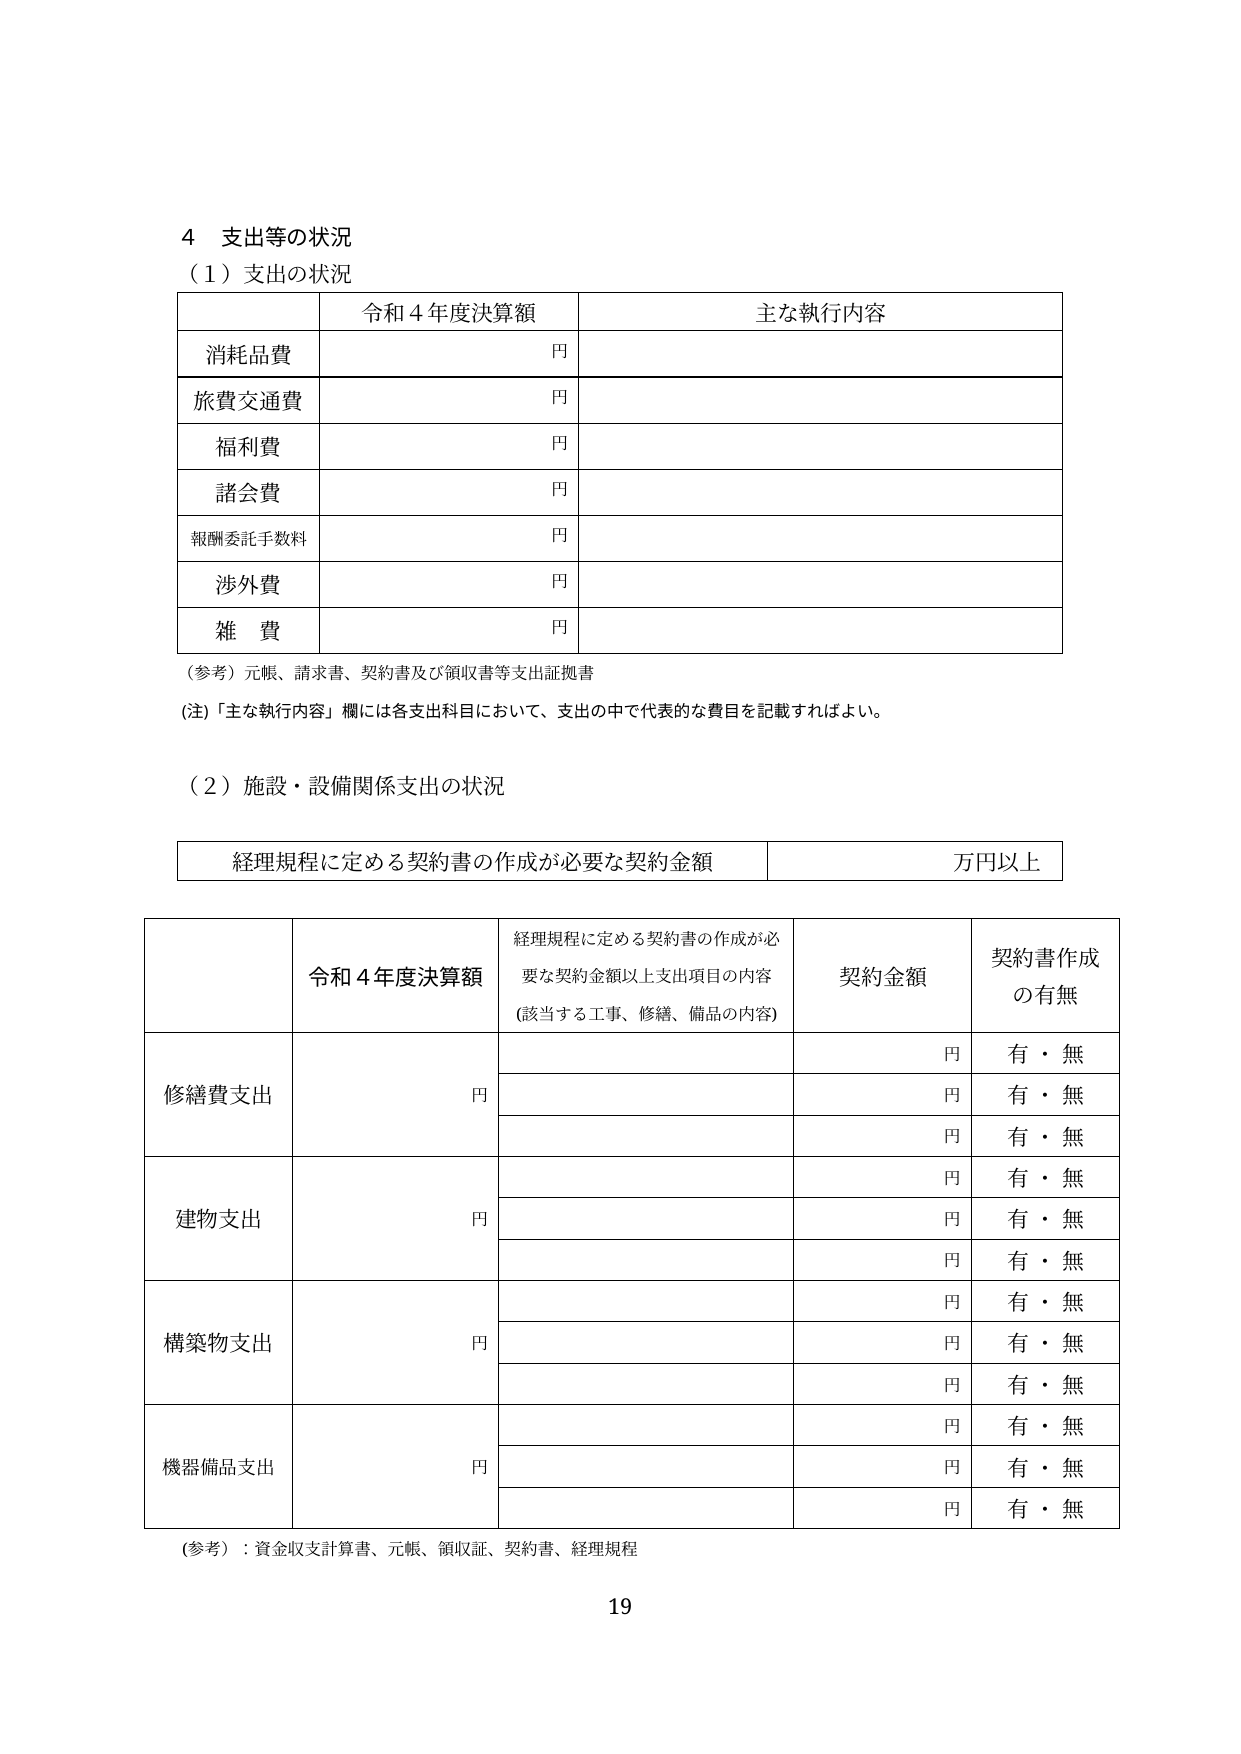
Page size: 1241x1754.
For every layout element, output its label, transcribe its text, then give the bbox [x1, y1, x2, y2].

table_header [145, 919, 292, 1032]
table_header 契約書作成 の有無 [972, 919, 1119, 1032]
table_cell 円 [320, 516, 578, 561]
table_cell [499, 1074, 793, 1114]
table_header 令和４年度決算額 [293, 919, 498, 1032]
table_cell 円 [794, 1240, 971, 1280]
table_cell 有 ・ 無 [972, 1198, 1119, 1238]
table_cell [499, 1116, 793, 1156]
text （１）支出の状況 [177, 254, 1063, 292]
table_cell 円 [293, 1281, 498, 1404]
table_cell [579, 516, 1062, 561]
table_cell [499, 1198, 793, 1238]
table_cell 修繕費支出 [145, 1033, 292, 1156]
table_cell [499, 1033, 793, 1073]
text (参考）：資金収支計算書、元帳、領収証、契約書、経理規程 [177, 1529, 1063, 1567]
table_cell 雑 費 [178, 608, 319, 653]
table_cell 円 [794, 1074, 971, 1114]
text （２）施設・設備関係支出の状況 [177, 766, 1063, 804]
table_header 主な執行内容 [579, 293, 1062, 330]
table_cell 有 ・ 無 [972, 1281, 1119, 1321]
table_cell [579, 424, 1062, 468]
table_cell 円 [794, 1198, 971, 1238]
table_cell 旅費交通費 [178, 378, 319, 422]
table_cell 円 [293, 1033, 498, 1156]
table_header 契約金額 [794, 919, 971, 1032]
table_cell 渉外費 [178, 562, 319, 607]
table_cell [579, 378, 1062, 422]
table_cell 報酬委託手数料 [178, 516, 319, 561]
table_cell 円 [320, 470, 578, 514]
table_cell [499, 1240, 793, 1280]
table_header 経理規程に定める契約書の作成が必要な契約金額 [178, 842, 767, 880]
table_cell 円 [293, 1157, 498, 1280]
table_cell [499, 1322, 793, 1363]
table_cell 円 [320, 608, 578, 653]
table_cell 円 [794, 1446, 971, 1487]
table_cell [579, 562, 1062, 607]
table_cell [499, 1364, 793, 1404]
table_cell 消耗品費 [178, 331, 319, 376]
table_cell 構築物支出 [145, 1281, 292, 1404]
table_cell 有 ・ 無 [972, 1405, 1119, 1445]
table_cell 円 [794, 1157, 971, 1197]
table_cell [499, 1405, 793, 1445]
table_cell 福利費 [178, 424, 319, 468]
table_cell 有 ・ 無 [972, 1322, 1119, 1363]
table_cell 有 ・ 無 [972, 1116, 1119, 1156]
table_cell [579, 608, 1062, 653]
table_cell 円 [794, 1281, 971, 1321]
table_cell 有 ・ 無 [972, 1074, 1119, 1114]
text (注)「主な執行内容」欄には各支出科目において、支出の中で代表的な費目を記載すればよい。 [177, 691, 1063, 729]
table_cell 円 [794, 1488, 971, 1528]
table_cell 建物支出 [145, 1157, 292, 1280]
table_cell 円 [794, 1116, 971, 1156]
table_cell 有 ・ 無 [972, 1488, 1119, 1528]
text （参考）元帳、請求書、契約書及び領収書等支出証拠書 [177, 654, 1063, 691]
table_cell 円 [320, 378, 578, 422]
table_cell 円 [794, 1405, 971, 1445]
text ４ 支出等の状況 [177, 217, 1063, 254]
table_cell 円 [794, 1322, 971, 1363]
table_cell 有 ・ 無 [972, 1364, 1119, 1404]
table_cell 有 ・ 無 [972, 1157, 1119, 1197]
table_cell 円 [794, 1364, 971, 1404]
table_cell 円 [320, 331, 578, 376]
table_cell 有 ・ 無 [972, 1033, 1119, 1073]
table_cell 有 ・ 無 [972, 1240, 1119, 1280]
table_header 万円以上 [768, 842, 1062, 880]
table_cell 円 [320, 562, 578, 607]
table_cell 円 [293, 1405, 498, 1528]
table_header 令和４年度決算額 [320, 293, 578, 330]
table_header [178, 293, 319, 330]
table_cell [579, 470, 1062, 514]
table_cell 機器備品支出 [145, 1405, 292, 1528]
table_cell [499, 1157, 793, 1197]
table_cell 円 [794, 1033, 971, 1073]
table_cell 有 ・ 無 [972, 1446, 1119, 1487]
table_cell [499, 1488, 793, 1528]
table_cell [499, 1281, 793, 1321]
table_cell 円 [320, 424, 578, 468]
table_cell [499, 1446, 793, 1487]
table_header 経理規程に定める契約書の作成が必要な契約金額以上支出項目の内容 (該当する工事、修繕、備品の内容) [499, 919, 793, 1032]
table_cell 諸会費 [178, 470, 319, 514]
table_cell [579, 331, 1062, 376]
